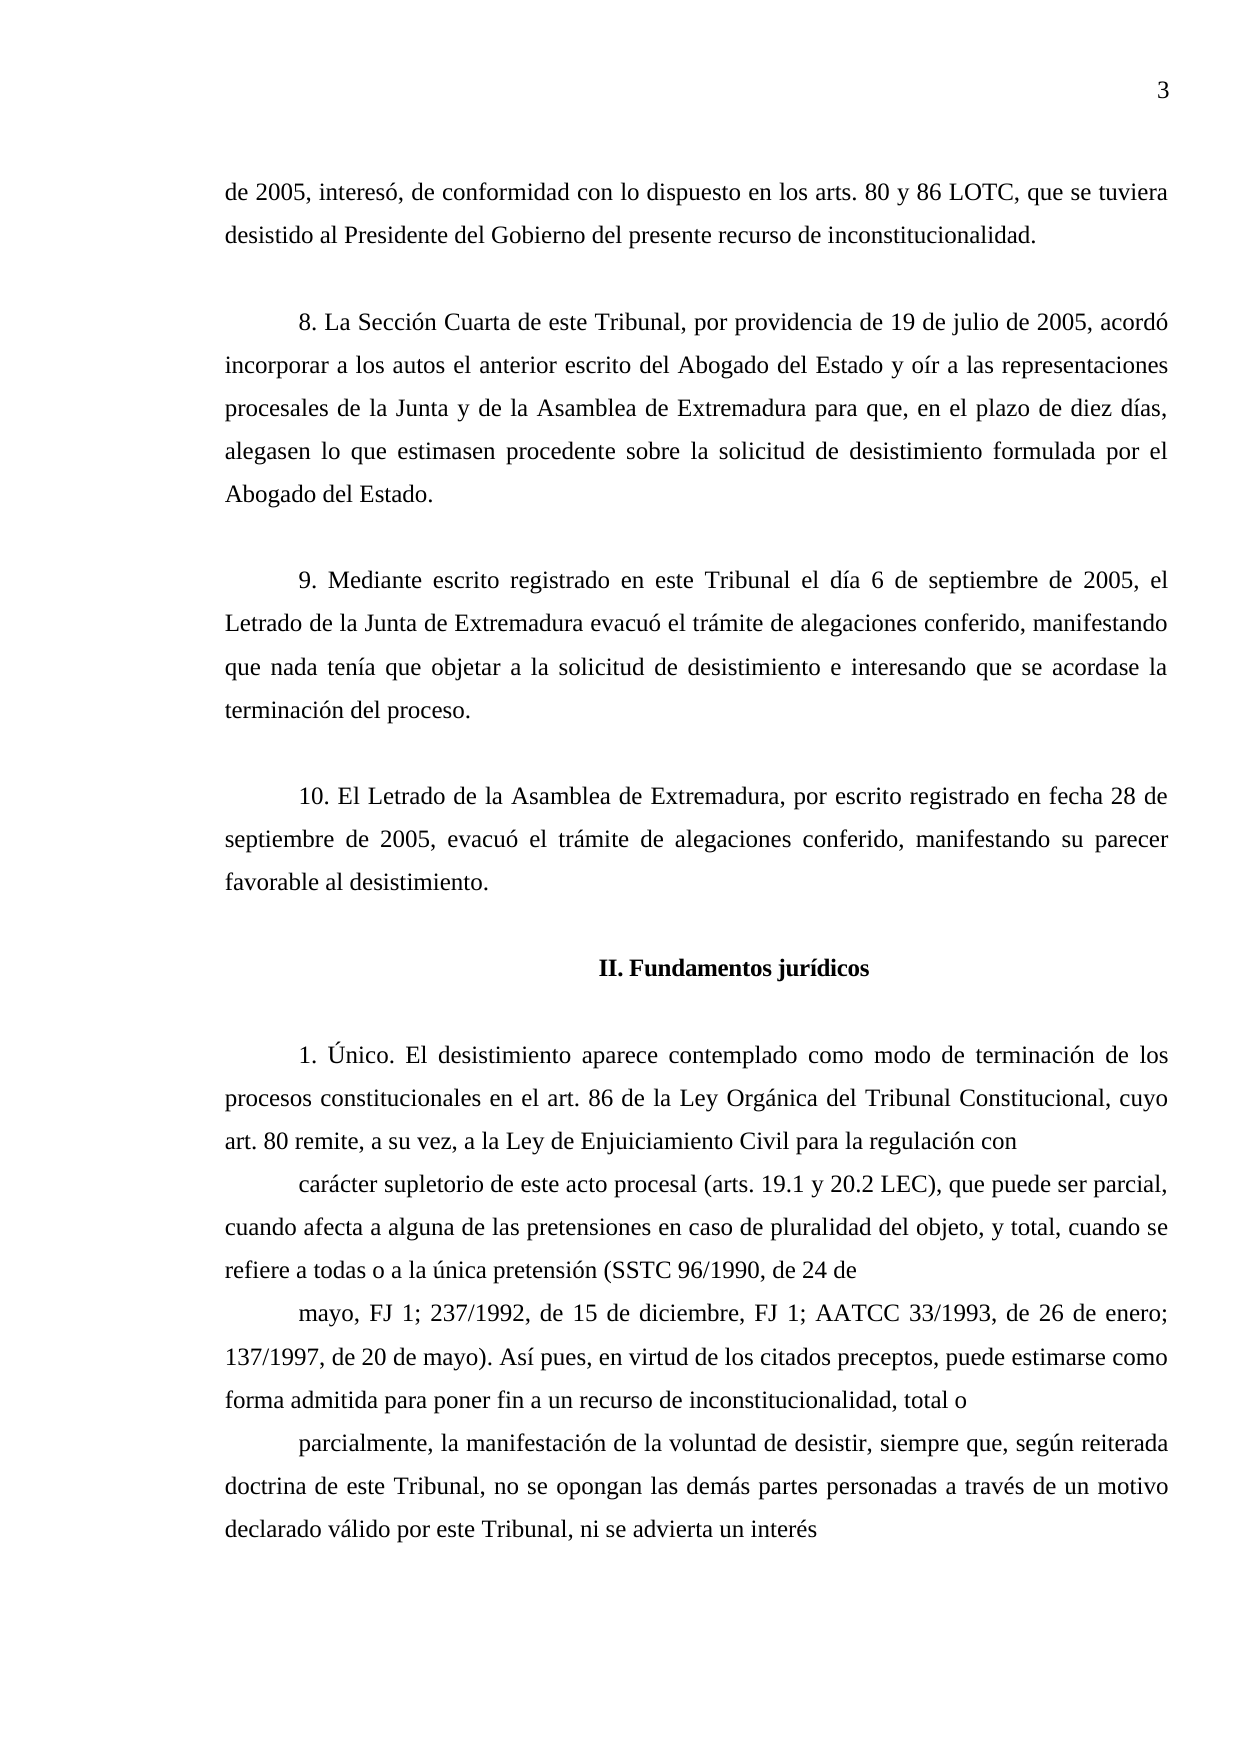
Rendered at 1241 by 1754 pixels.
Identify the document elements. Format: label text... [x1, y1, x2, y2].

text 8. La Sección Cuarta de este Tribunal, por providencia de 19 de julio de 2005, acordó incorporar a los autos el anterior escrito del Abogado del Estado y oír a las representaciones procesales de la Junta y de la Asamblea de Extremadura para que, en el plazo de diez días, alegasen lo que estimasen procedente sobre la solicitud de desistimiento formulada por el Abogado del Estado. [224, 307, 1169, 508]
text 1. Único. El desistimiento aparece contemplado como modo de terminación de los procesos constitucionales en el art. 86 de la Ley Orgánica del Tribunal Constitucional, cuyo art. 80 remite, a su vez, a la Ley de Enjuiciamiento Civil para la regulación con [224, 1040, 1169, 1155]
text mayo, FJ 1; 237/1992, de 15 de diciembre, FJ 1; AATCC 33/1993, de 26 de enero; 137/1997, de 20 de mayo). Así pues, en virtud de los citados preceptos, puede estimarse como forma admitida para poner fin a un recurso de inconstitucionalidad, total o [224, 1298, 1169, 1413]
text parcialmente, la manifestación de la voluntad de desistir, siempre que, según reiterada doctrina de este Tribunal, no se opongan las demás partes personadas a través de un motivo declarado válido por este Tribunal, ni se advierta un interés [224, 1428, 1169, 1543]
subtitle II. Fundamentos jurídicos [224, 953, 1169, 982]
text 9. Mediante escrito registrado en este Tribunal el día 6 de septiembre de 2005, el Letrado de la Junta de Extremadura evacuó el trámite de alegaciones conferido, manifestando que nada tenía que objetar a la solicitud de desistimiento e interesando que se acordase la terminación del proceso. [224, 565, 1169, 723]
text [224, 177, 1169, 249]
text 10. El Letrado de la Asamblea de Extremadura, por escrito registrado en fecha 28 de septiembre de 2005, evacuó el trámite de alegaciones conferido, manifestando su parecer favorable al desistimiento. [224, 781, 1169, 896]
text carácter supletorio de este acto procesal (arts. 19.1 y 20.2 LEC), que puede ser parcial, cuando afecta a alguna de las pretensiones en caso de pluralidad del objeto, y total, cuando se refiere a todas o a la única pretensión (SSTC 96/1990, de 24 de [224, 1169, 1169, 1284]
